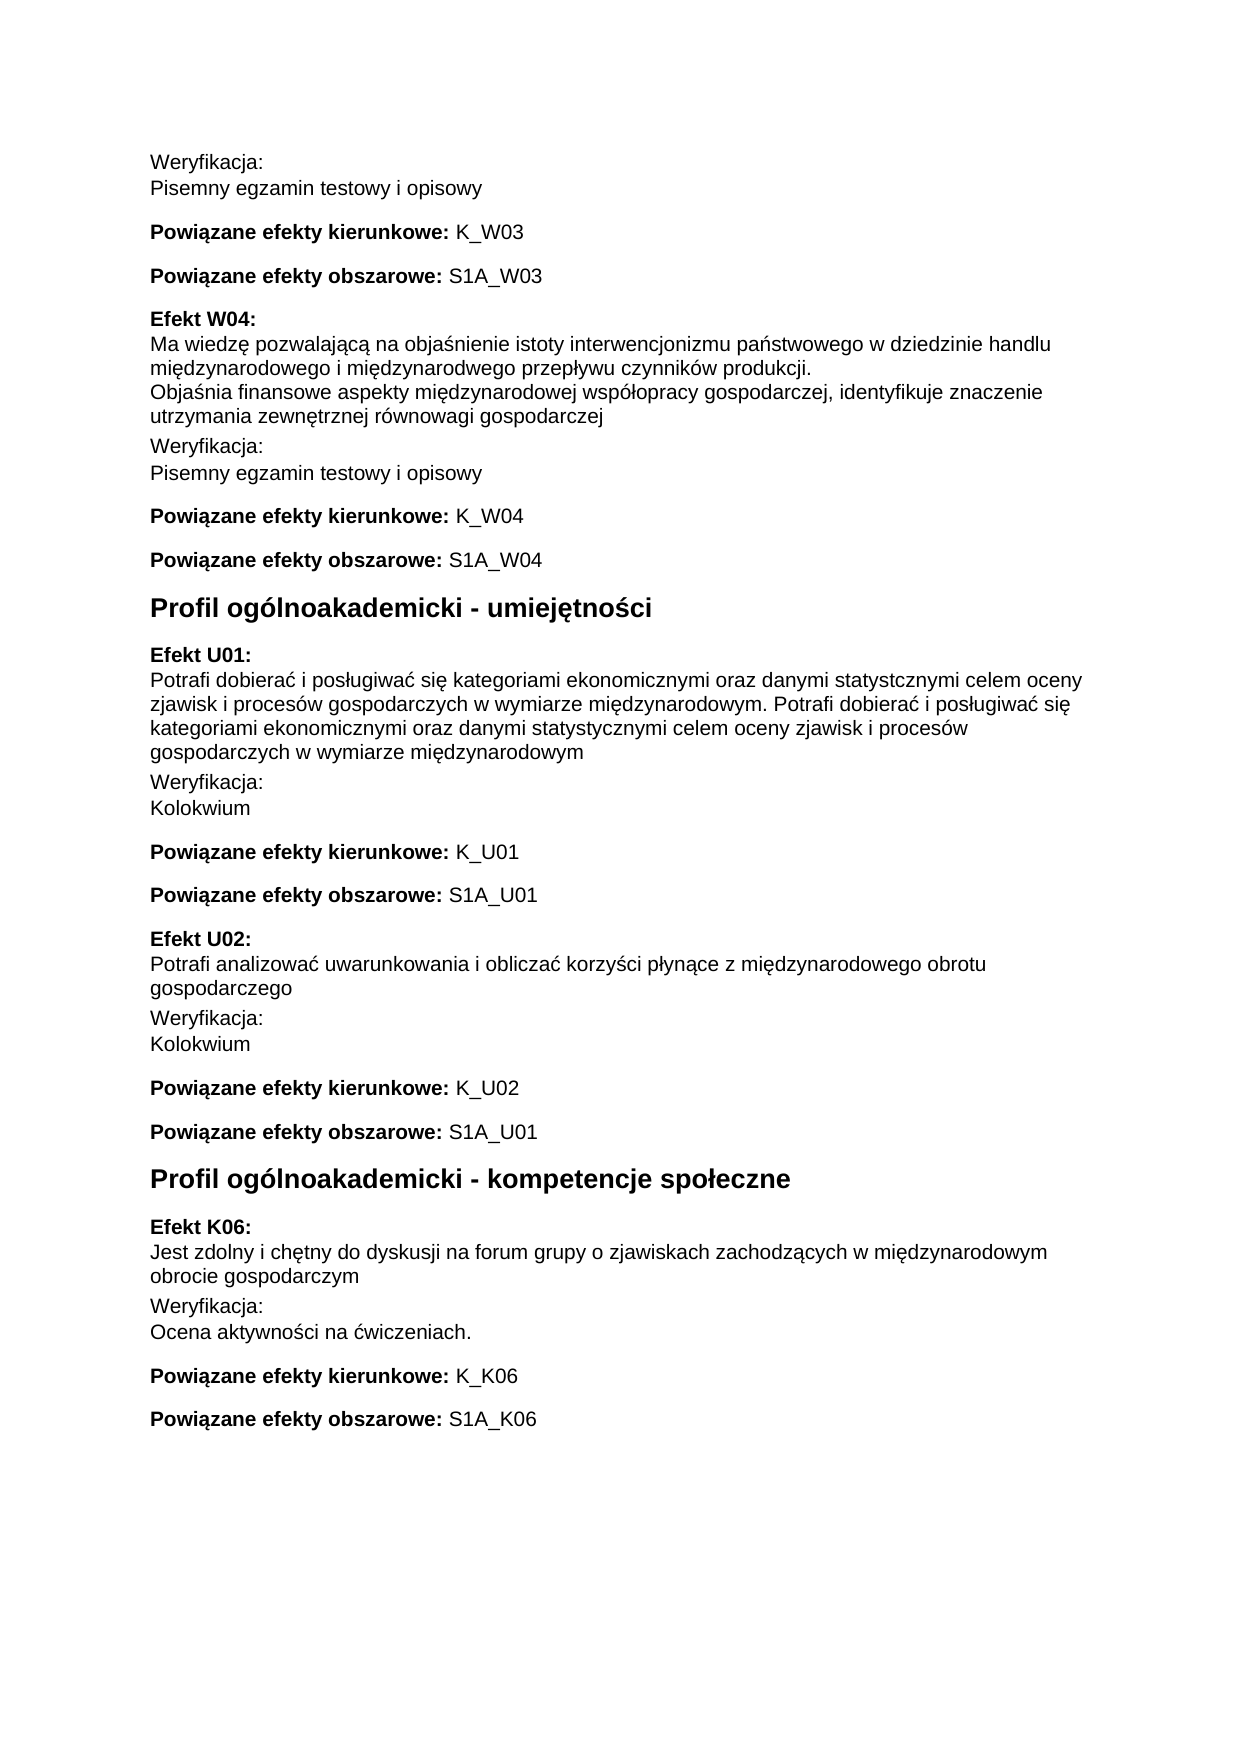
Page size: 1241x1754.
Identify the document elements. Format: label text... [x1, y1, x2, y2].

text Powiązane efekty obszarowe: S1A_U01 [150, 883, 1090, 907]
text Powiązane efekty kierunkowe: K_W03 [150, 220, 1090, 244]
text Powiązane efekty obszarowe: S1A_W04 [150, 548, 1090, 572]
text Powiązane efekty kierunkowe: K_U02 [150, 1076, 1090, 1100]
text Weryfikacja: [150, 1294, 1090, 1318]
text Pisemny egzamin testowy i opisowy [150, 176, 1090, 200]
text Kolokwium [150, 796, 1090, 820]
subtitle Profil ogólnoakademicki - umiejętności [150, 592, 1090, 623]
text Jest zdolny i chętny do dyskusji na forum grupy o zjawiskach zachodzących w międzynarodowym obrocie gospodarczym [150, 1239, 1090, 1287]
text Powiązane efekty obszarowe: S1A_W03 [150, 263, 1090, 287]
text Powiązane efekty obszarowe: S1A_K06 [150, 1407, 1090, 1431]
text Weryfikacja: [150, 434, 1090, 458]
text Ocena aktywności na ćwiczeniach. [150, 1320, 1090, 1344]
text Pisemny egzamin testowy i opisowy [150, 460, 1090, 484]
text Powiązane efekty kierunkowe: K_W04 [150, 504, 1090, 528]
subtitle Profil ogólnoakademicki - kompetencje społeczne [150, 1163, 1090, 1195]
text Weryfikacja: [150, 770, 1090, 794]
text Efekt W04: [150, 307, 1090, 331]
text Potrafi dobierać i posługiwać się kategoriami ekonomicznymi oraz danymi statystcznymi celem oceny zjawisk i procesów gospodarczych w wymiarze międzynarodowym. Potrafi dobierać i posługiwać się kategoriami ekonomicznymi oraz danymi statystycznymi celem oceny zjawisk i procesów gospodarczych w wymiarze międzynarodowym [150, 668, 1090, 763]
text Weryfikacja: [150, 150, 1090, 174]
text Efekt K06: [150, 1214, 1090, 1238]
text Potrafi analizować uwarunkowania i obliczać korzyści płynące z międzynarodowego obrotu gospodarczego [150, 952, 1090, 1000]
text Powiązane efekty obszarowe: S1A_U01 [150, 1120, 1090, 1144]
text Efekt U01: [150, 643, 1090, 667]
text Powiązane efekty kierunkowe: K_K06 [150, 1363, 1090, 1387]
text Ma wiedzę pozwalającą na objaśnienie istoty interwencjonizmu państwowego w dziedzinie handlu międzynarodowego i międzynarodwego przepływu czynników produkcji. Objaśnia finansowe aspekty międzynarodowej współopracy gospodarczej, identyfikuje znaczenie utrzymania zewnętrznej równowagi gospodarczej [150, 332, 1090, 428]
text Kolokwium [150, 1032, 1090, 1056]
text Weryfikacja: [150, 1006, 1090, 1030]
text Powiązane efekty kierunkowe: K_U01 [150, 839, 1090, 863]
text Efekt U02: [150, 927, 1090, 951]
